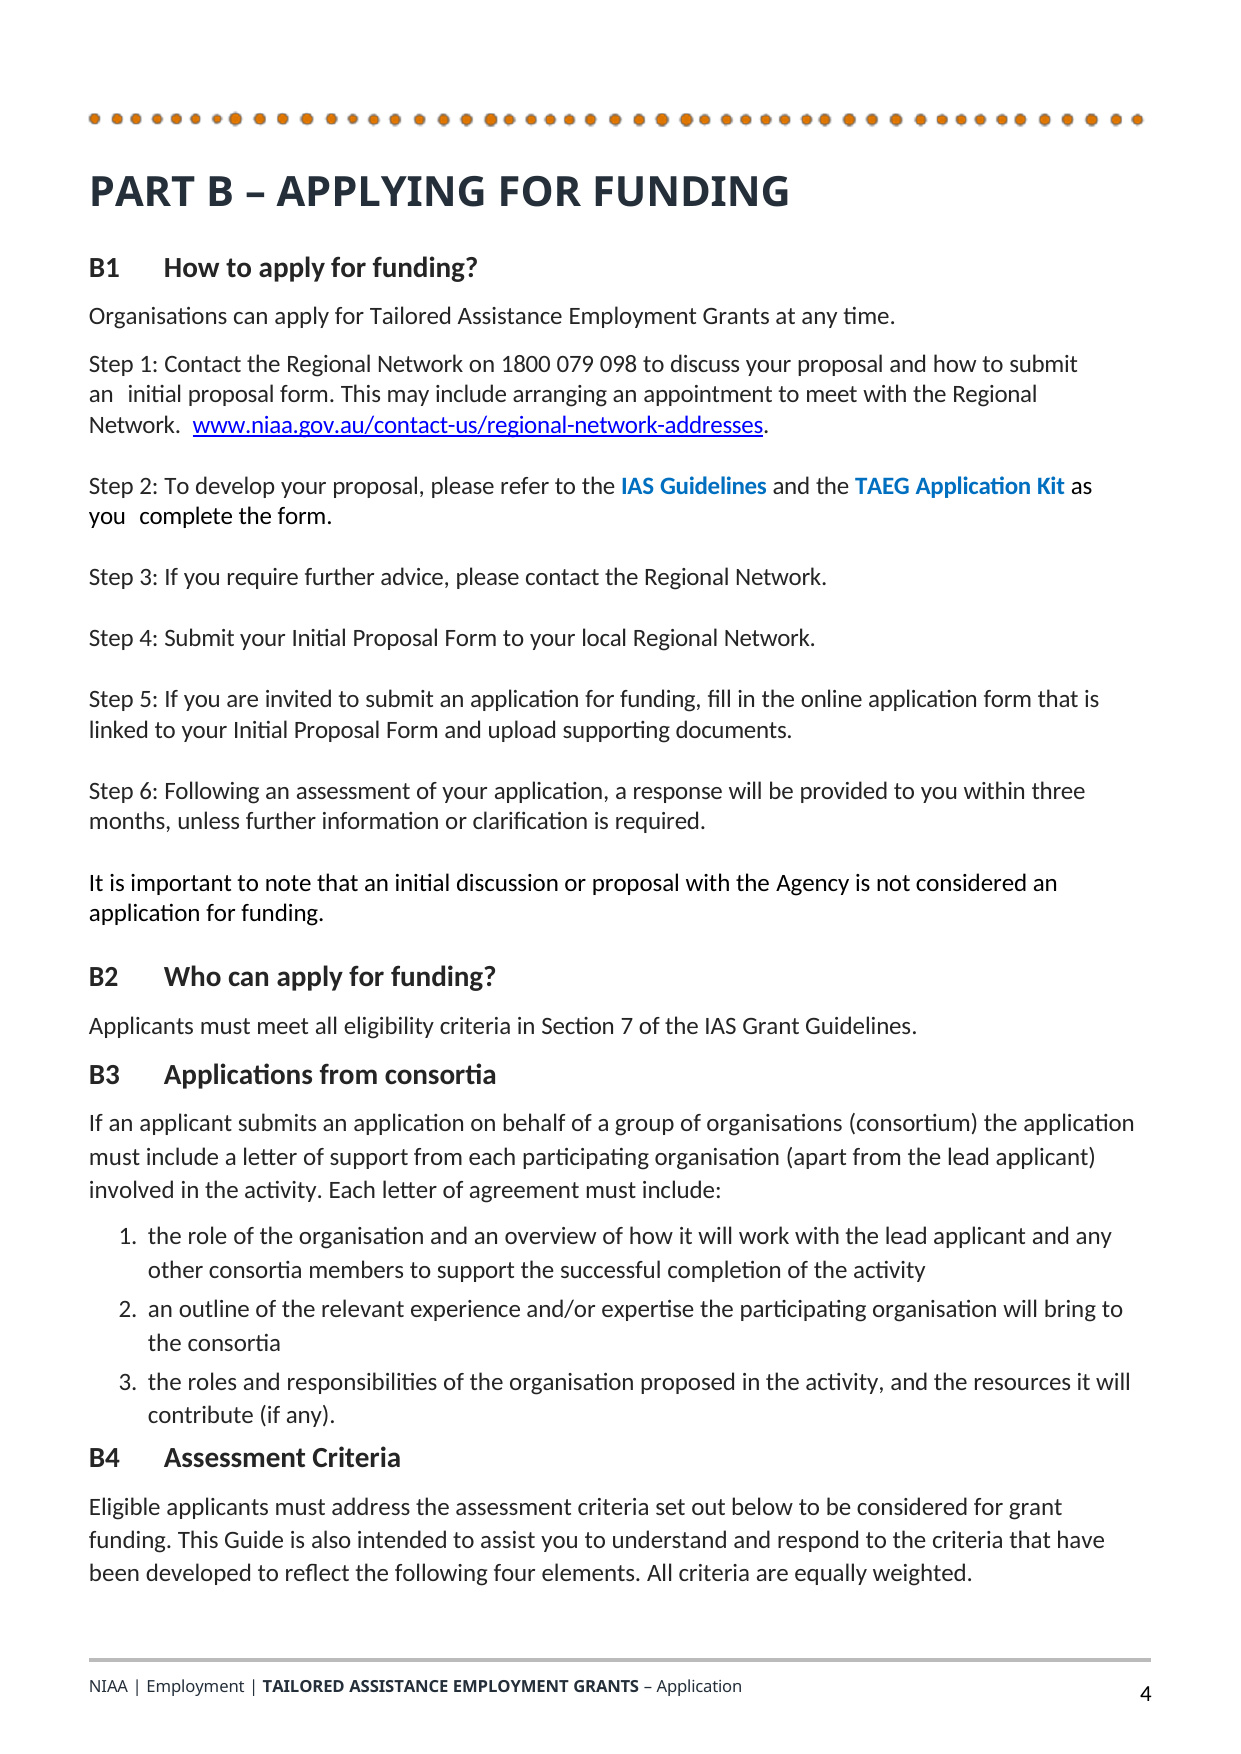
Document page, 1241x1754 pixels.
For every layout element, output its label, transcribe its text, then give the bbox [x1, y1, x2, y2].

subtitle B3 Applications from consortia [89, 1056, 1165, 1092]
text If an applicant submits an application on behalf of a group of organisations (consortium) the application must include a letter of support from each participating organisation (apart from the lead applicant) involved in the activity. Each letter of agreement must include: [89, 1107, 1137, 1205]
text It is important to note that an initial discussion or proposal with the Agency is not considered an application for funding. [89, 867, 1137, 928]
subtitle B1 How to apply for funding? [89, 249, 1165, 284]
text Step 3: If you require further advice, please contact the Regional Network. Step 4: Submit your Initial Proposal Form to your local Regional Network. [89, 561, 858, 653]
subtitle PART B – APPLYING FOR FUNDING [89, 162, 1165, 219]
text Step 2: To develop your proposal, please refer to the IAS Guidelines and the TAEG Application Kit as you complete the form. [89, 470, 1127, 531]
text Step 5: If you are invited to submit an application for funding, fill in the online application form that is linked to your Initial Proposal Form and upload supporting documents. [89, 683, 1112, 744]
picture [88, 103, 1152, 134]
subtitle B2 Who can apply for funding? [89, 958, 1165, 994]
list an outline of the relevant experience and/or expertise the participating organisation will bring to the consortia [118, 1293, 1127, 1357]
text Organisations can apply for Tailored Assistance Employment Grants at any time. [89, 300, 1165, 331]
text Applicants must meet all eligibility criteria in Section 7 of the IAS Grant Guidelines. [89, 1010, 1165, 1040]
text Step 1: Contact the Regional Network on 1800 079 098 to discuss your proposal and how to submit an initial proposal form. This may include arranging an appointment to meet with the Regional Network. www.niaa.gov.au/contact-us/regional-network-addresses. [89, 348, 1105, 439]
list the roles and responsibilities of the organisation proposed in the activity, and the resources it will contribute (if any). [118, 1366, 1137, 1430]
subtitle B4 Assessment Criteria [89, 1439, 1165, 1475]
text Step 6: Following an assessment of your application, a response will be provided to you within three months, unless further information or clarification is required. [89, 775, 1112, 836]
list the role of the organisation and an overview of how it will work with the lead applicant and any other consortia members to support the successful completion of the activity [118, 1220, 1112, 1284]
text Eligible applicants must address the assessment criteria set out below to be considered for grant funding. This Guide is also intended to assist you to understand and respond to the criteria that have been developed to reflect the following four elements. All criteria are equally weighted. [89, 1491, 1137, 1588]
